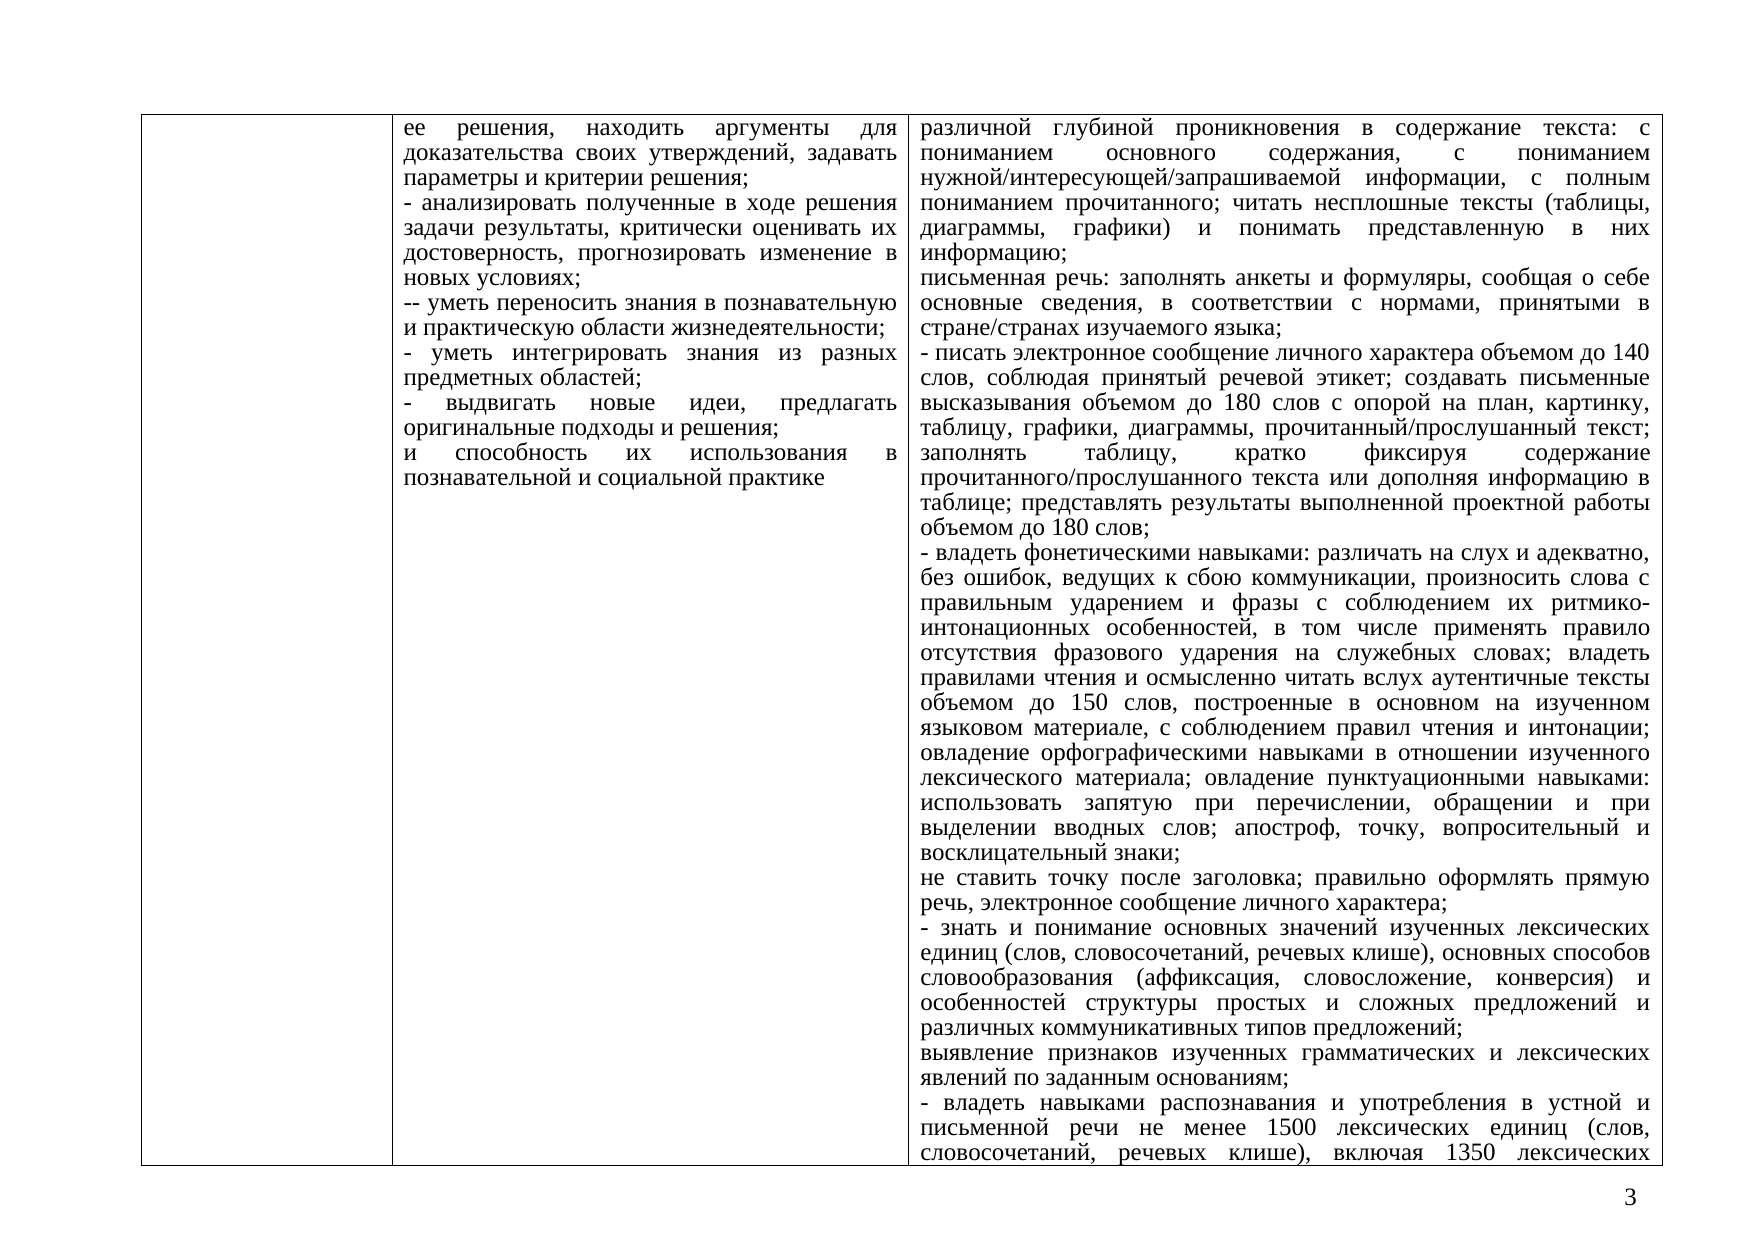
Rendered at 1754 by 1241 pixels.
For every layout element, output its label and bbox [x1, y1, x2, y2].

table_cell [142, 115, 392, 1165]
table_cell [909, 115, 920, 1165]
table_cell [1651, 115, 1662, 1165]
table_cell [393, 115, 908, 1165]
